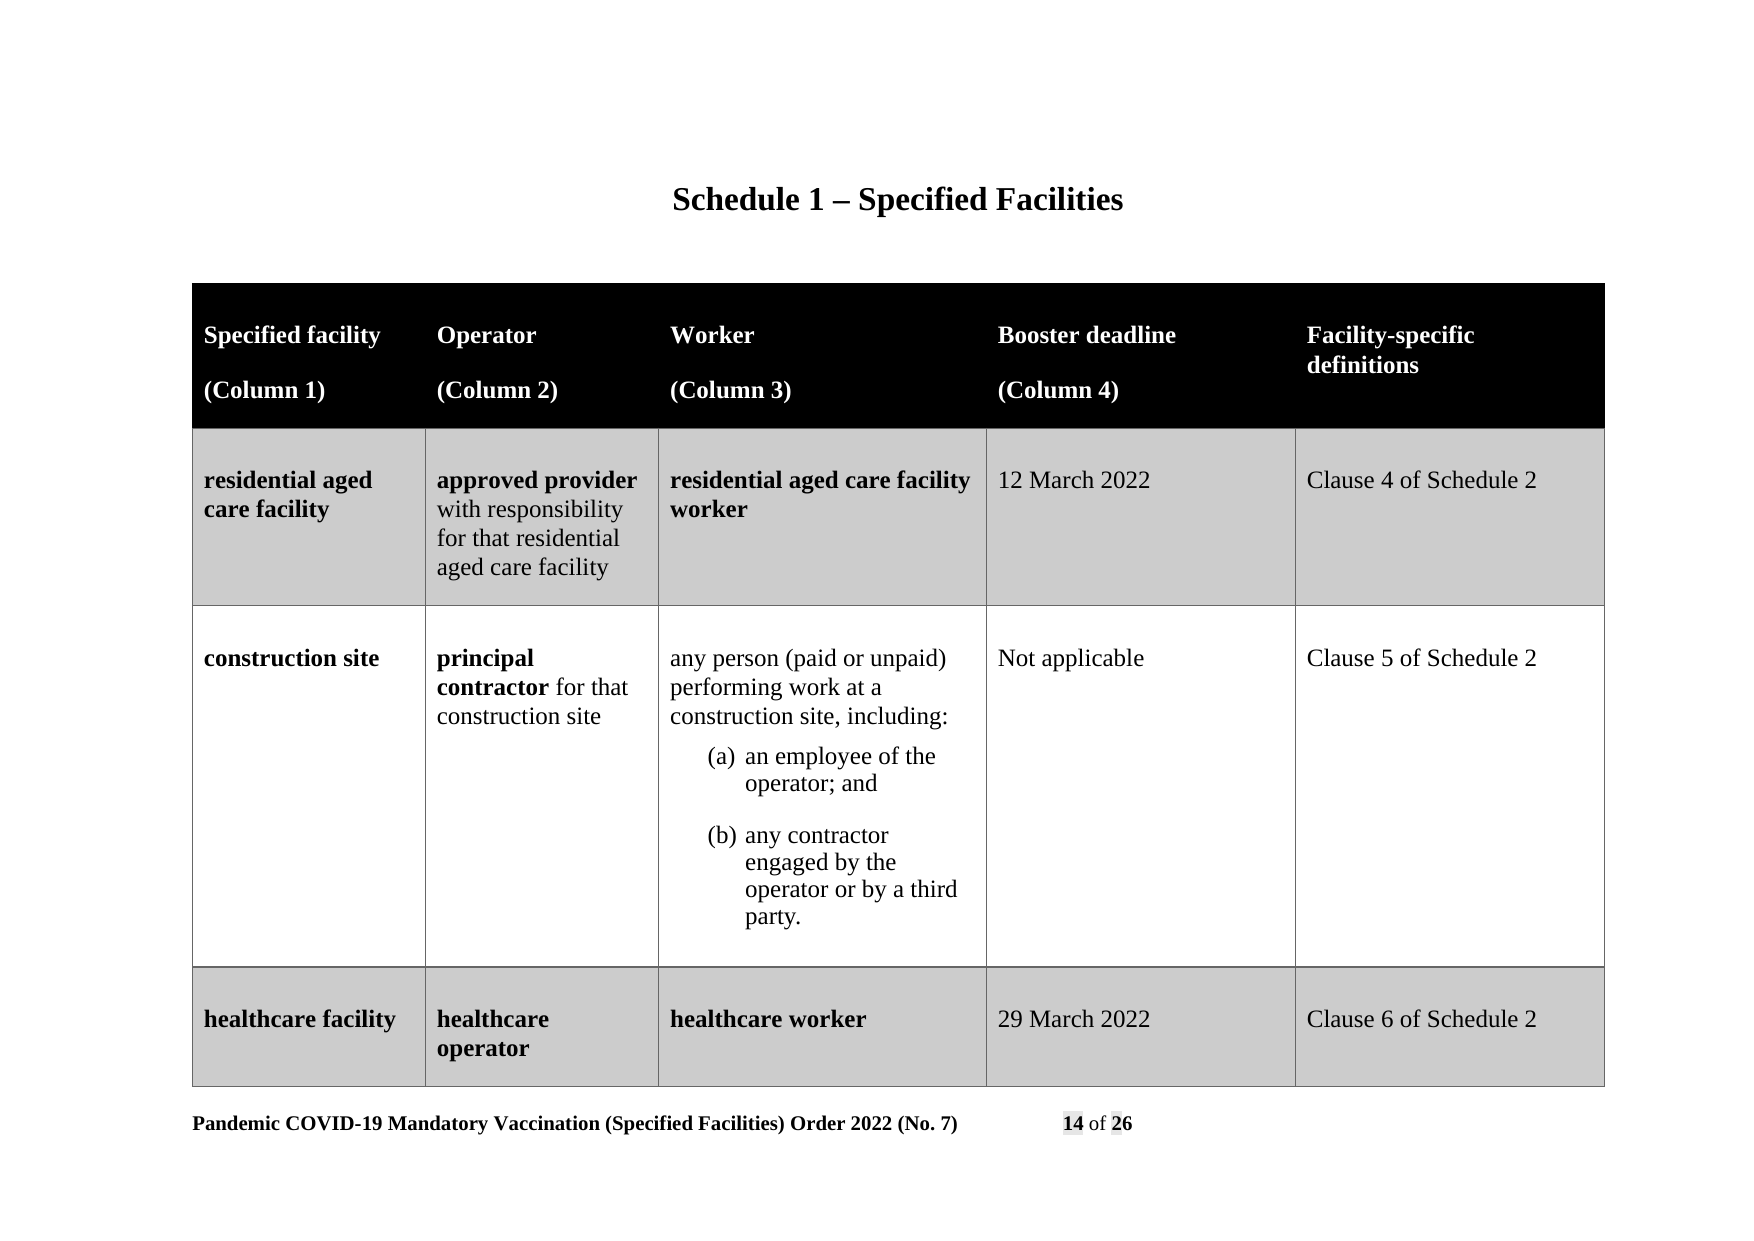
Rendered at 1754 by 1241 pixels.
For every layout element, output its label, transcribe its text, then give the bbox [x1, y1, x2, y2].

table_header Facility-specific definitions [1296, 284, 1604, 428]
table_cell healthcare worker [659, 968, 986, 1086]
table_cell Clause 4 of Schedule 2 [1296, 429, 1604, 605]
table_cell principal contractor for that construction site [426, 606, 658, 966]
table_cell approved provider with responsibility for that residential aged care facility [426, 429, 658, 605]
table_cell residential aged care facility [193, 429, 425, 605]
table_cell construction site [193, 606, 425, 966]
table_cell Clause 5 of Schedule 2 [1296, 606, 1604, 966]
table_cell healthcare facility [193, 968, 425, 1086]
table_header Worker (Column 3) [659, 284, 986, 428]
subtitle Schedule 1 – Specified Facilities [192, 187, 1604, 217]
table_header Booster deadline (Column 4) [987, 284, 1295, 428]
table_cell any person (paid or unpaid) performing work at a construction site, including: an employee of the operator; and any contractor engaged by the operator or by a third party. [659, 606, 986, 966]
table_header Specified facility (Column 1) [193, 284, 425, 428]
table_cell 29 March 2022 [987, 968, 1295, 1086]
table_header Operator (Column 2) [426, 284, 658, 428]
table_cell Not applicable [987, 606, 1295, 966]
table_cell Clause 6 of Schedule 2 [1296, 968, 1604, 1086]
table_cell 12 March 2022 [987, 429, 1295, 605]
table_cell healthcare operator [426, 968, 658, 1086]
table_cell residential aged care facility worker [659, 429, 986, 605]
